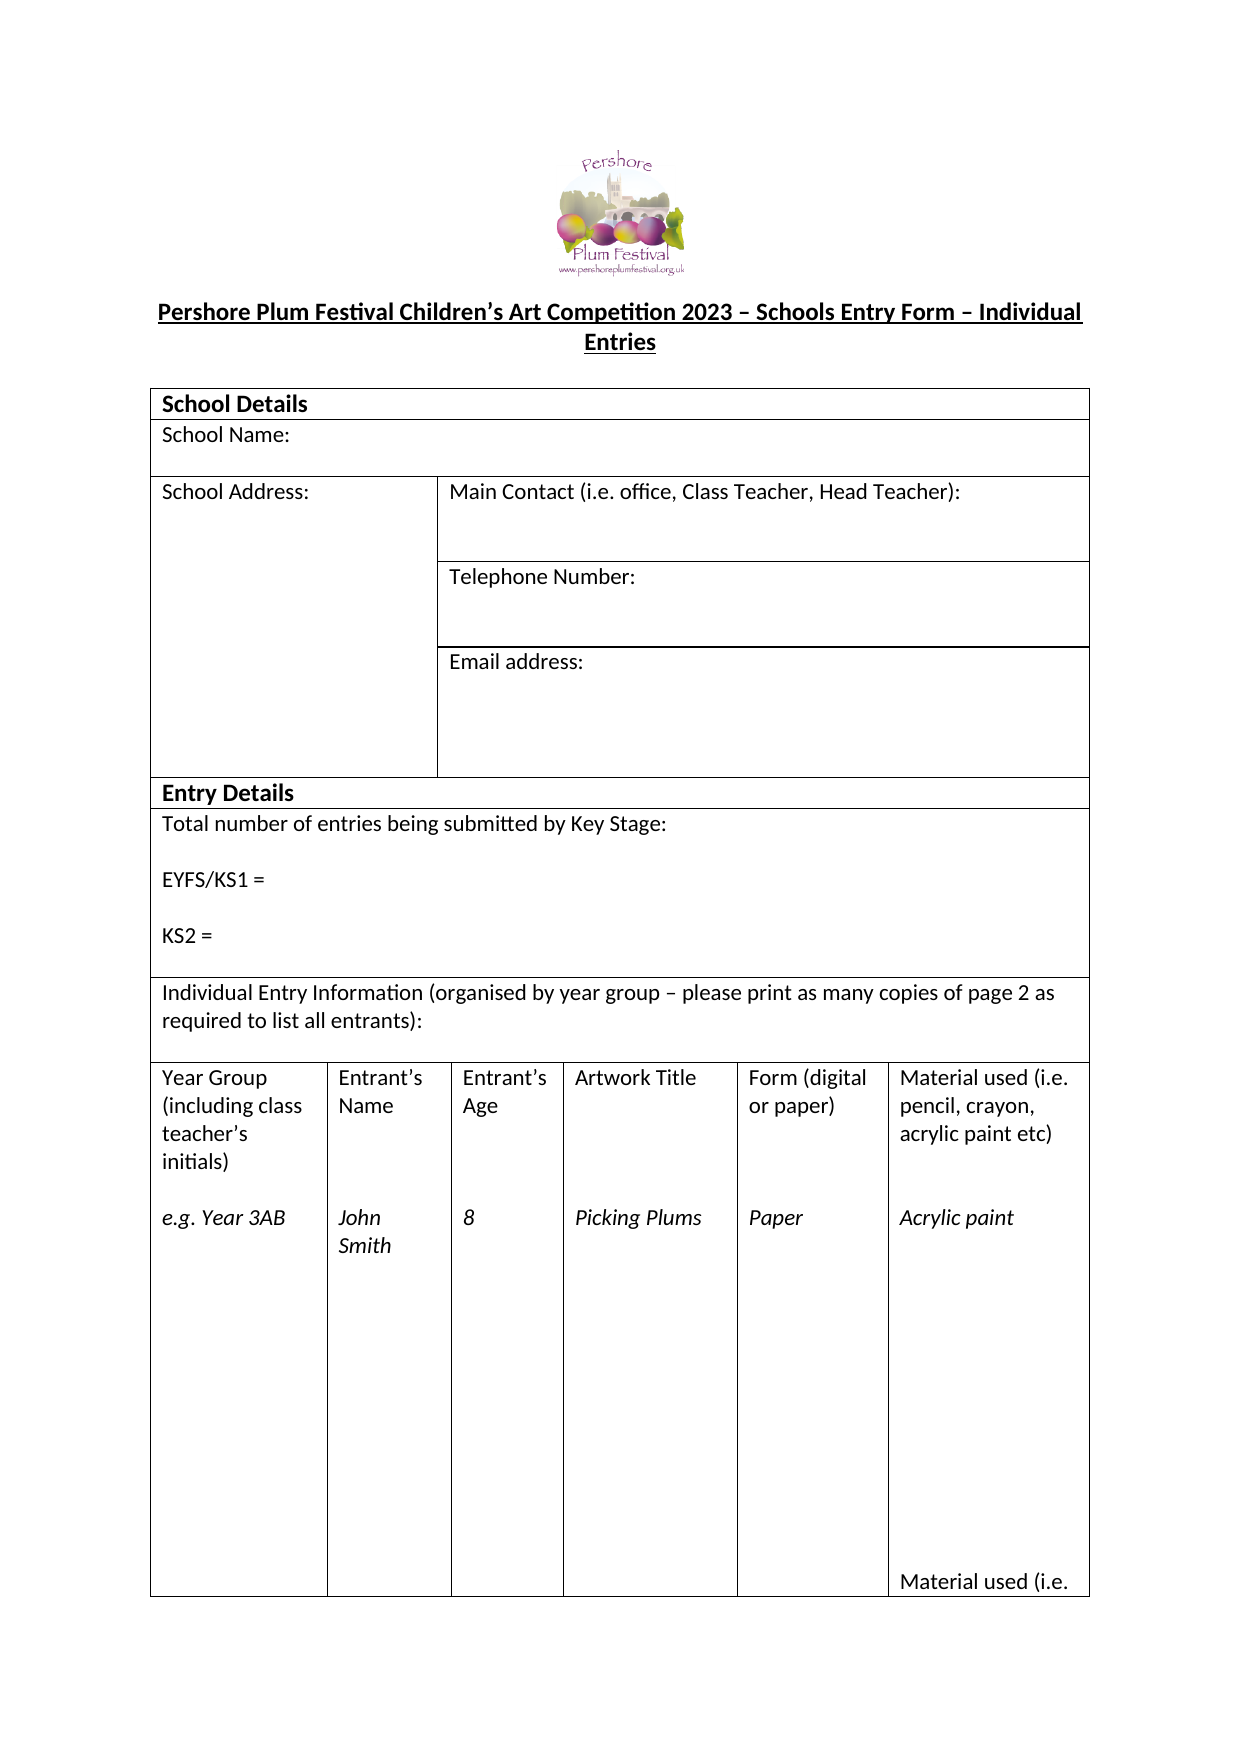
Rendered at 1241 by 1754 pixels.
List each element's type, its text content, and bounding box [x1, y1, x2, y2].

table_cell Entry Details [151, 778, 1089, 808]
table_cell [564, 1063, 737, 1596]
table_cell Main Contact (i.e. office, Class Teacher, Head Teacher): [438, 477, 1089, 561]
table_cell Individual Entry Information (organised by year group – please print as many copies of page 2 as required to list all entrants): [151, 978, 1089, 1062]
table_header School Details [151, 389, 1089, 419]
text Pershore Plum Festival Children’s Art Competition 2023 – Schools Entry Form – Individual Entries [150, 296, 1090, 357]
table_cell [452, 1063, 563, 1596]
table_cell Total number of entries being submitted by Key Stage: EYFS/KS1 = KS2 = [151, 809, 1089, 977]
table_cell Telephone Number: [438, 562, 1089, 646]
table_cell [889, 1063, 1089, 1596]
table_cell Email address: [438, 648, 1089, 777]
table_cell School Address: [151, 477, 437, 777]
picture [556, 150, 684, 277]
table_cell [328, 1063, 451, 1596]
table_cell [738, 1063, 888, 1596]
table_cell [151, 1063, 327, 1596]
table_cell School Name: [151, 420, 1089, 476]
